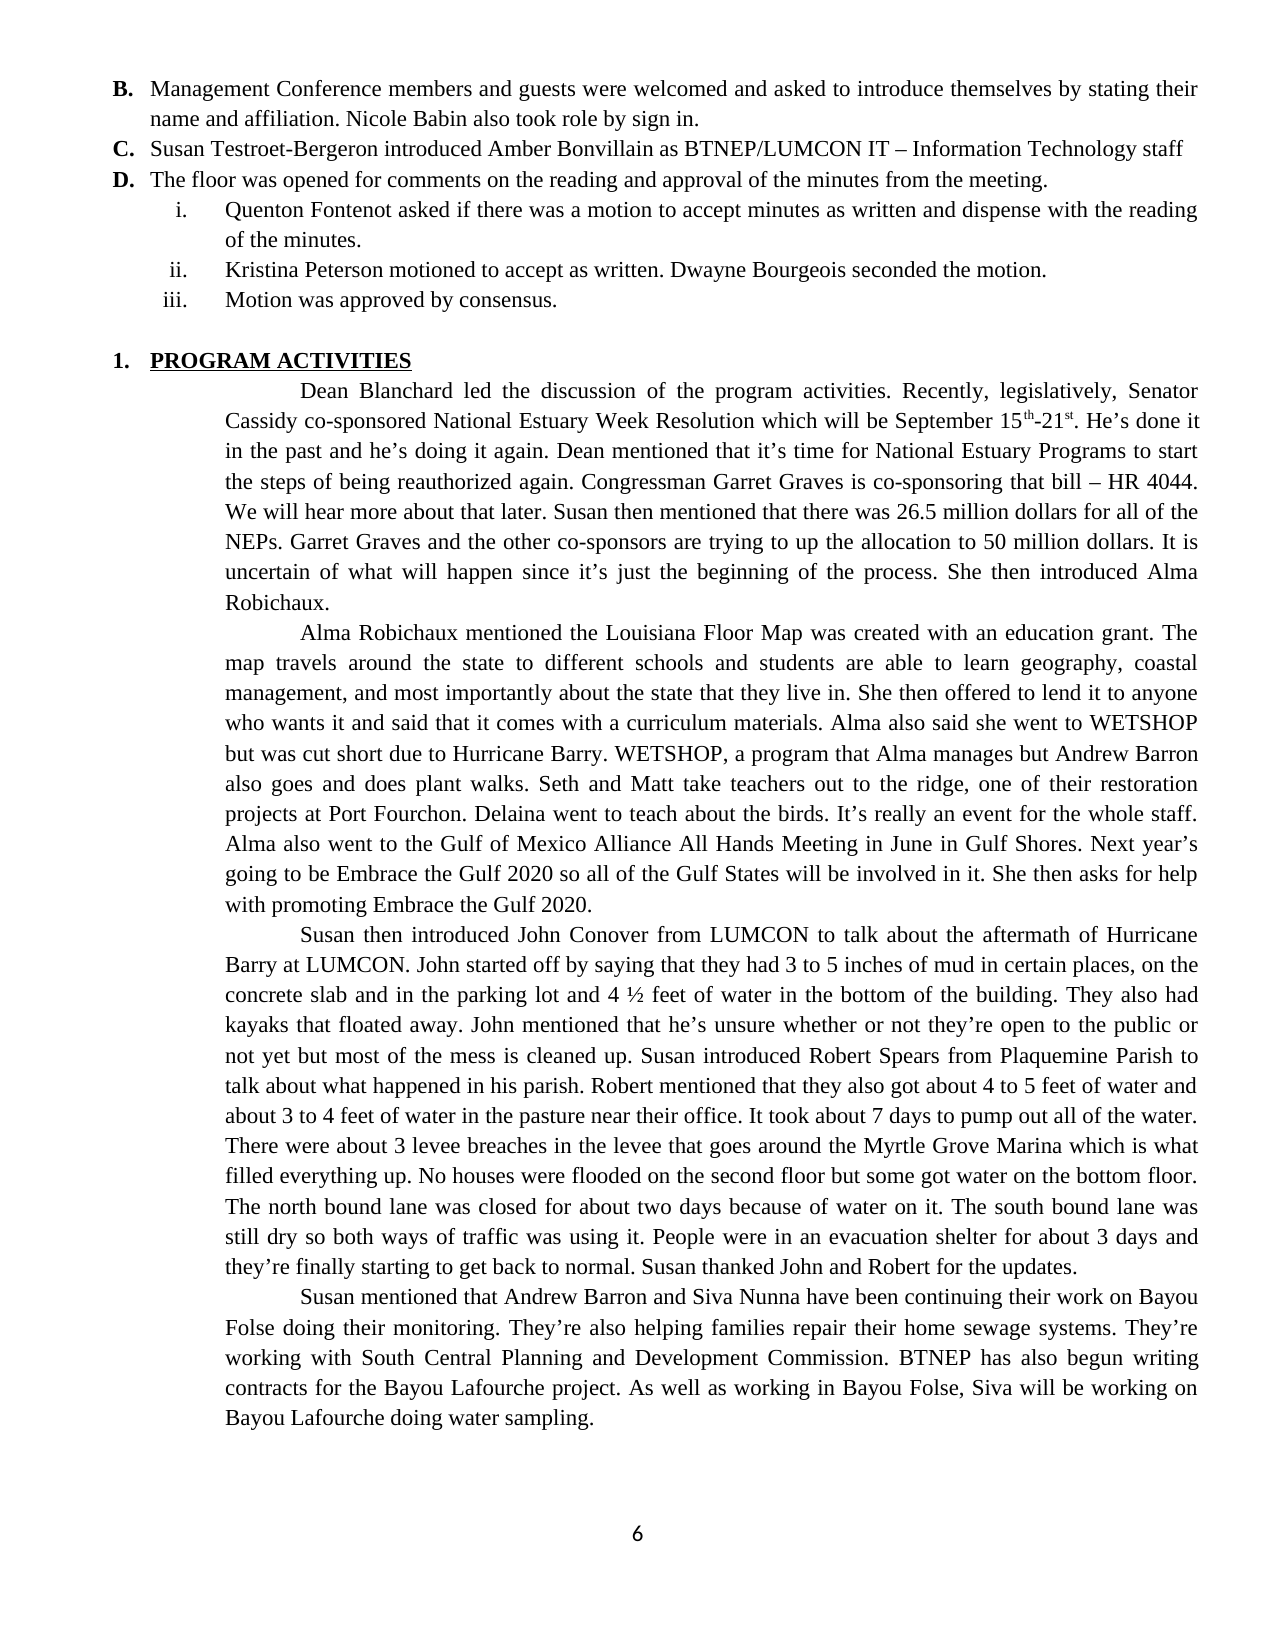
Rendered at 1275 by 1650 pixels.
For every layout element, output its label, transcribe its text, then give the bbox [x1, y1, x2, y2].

list Susan mentioned that Andrew Barron and Siva Nunna have been continuing their work on Bayou Folse doing their monitoring. They’re also helping families repair their home sewage systems. They’re working with South Central Planning and Development Commission. BTNEP has also begun writing contracts for the Bayou Lafourche project. As well as working in Bayou Folse, Siva will be working on Bayou Lafourche doing water sampling. [225, 1283, 1200, 1431]
list Alma Robichaux mentioned the Louisiana Floor Map was created with an education grant. The map travels around the state to different schools and students are able to learn geography, coastal management, and most importantly about the state that they live in. She then offered to lend it to anyone who wants it and said that it comes with a curriculum materials. Alma also said she went to WETSHOP but was cut short due to Hurricane Barry. WETSHOP, a program that Alma manages but Andrew Barron also goes and does plant walks. Seth and Matt take teachers out to the ridge, one of their restoration projects at Port Fourchon. Delaina went to teach about the birds. It’s really an event for the whole staff. Alma also went to the Gulf of Mexico Alliance All Hands Meeting in June in Gulf Shores. Next year’s going to be Embrace the Gulf 2020 so all of the Gulf States will be involved in it. She then asks for help with promoting Embrace the Gulf 2020. [225, 619, 1200, 917]
list Management Conference members and guests were welcomed and asked to introduce themselves by stating their name and affiliation. Nicole Babin also took role by sign in. [112, 75, 1200, 132]
list Susan then introduced John Conover from LUMCON to talk about the aftermath of Hurricane Barry at LUMCON. John started off by saying that they had 3 to 5 inches of mud in certain places, on the concrete slab and in the parking lot and 4 ½ feet of water in the bottom of the building. They also had kayaks that floated away. John mentioned that he’s unsure whether or not they’re open to the public or not yet but most of the mess is cleaned up. Susan introduced Robert Spears from Plaquemine Parish to talk about what happened in his parish. Robert mentioned that they also got about 4 to 5 feet of water and about 3 to 4 feet of water in the pasture near their office. It took about 7 days to pump out all of the water. There were about 3 levee breaches in the levee that goes around the Myrtle Grove Marina which is what filled everything up. No houses were flooded on the second floor but some got water on the bottom floor. The north bound lane was closed for about two days because of water on it. The south bound lane was still dry so both ways of traffic was using it. People were in an evacuation shelter for about 3 days and they’re finally starting to get back to normal. Susan thanked John and Robert for the updates. [225, 921, 1200, 1279]
list PROGRAM ACTIVITIES [112, 347, 1200, 373]
list Kristina Peterson motioned to accept as written. Dwayne Bourgeois seconded the motion. [187, 256, 1200, 283]
list Dean Blanchard led the discussion of the program activities. Recently, legislatively, Senator Cassidy co-sponsored National Estuary Week Resolution which will be September 15th-21st. He’s done it in the past and he’s doing it again. Dean mentioned that it’s time for National Estuary Programs to start the steps of being reauthorized again. Congressman Garret Graves is co-sponsoring that bill – HR 4044. We will hear more about that later. Susan then mentioned that there was 26.5 million dollars for all of the NEPs. Garret Graves and the other co-sponsors are trying to up the allocation to 50 million dollars. It is uncertain of what will happen since it’s just the beginning of the process. She then introduced Alma Robichaux. [225, 377, 1200, 615]
list The floor was opened for comments on the reading and approval of the minutes from the meeting. [112, 166, 1200, 192]
list Motion was approved by consensus. [187, 286, 1200, 313]
list Susan Testroet-Bergeron introduced Amber Bonvillain as BTNEP/LUMCON IT – Information Technology staff [112, 135, 1200, 162]
list Quenton Fontenot asked if there was a motion to accept minutes as written and dispense with the reading of the minutes. [187, 196, 1200, 252]
